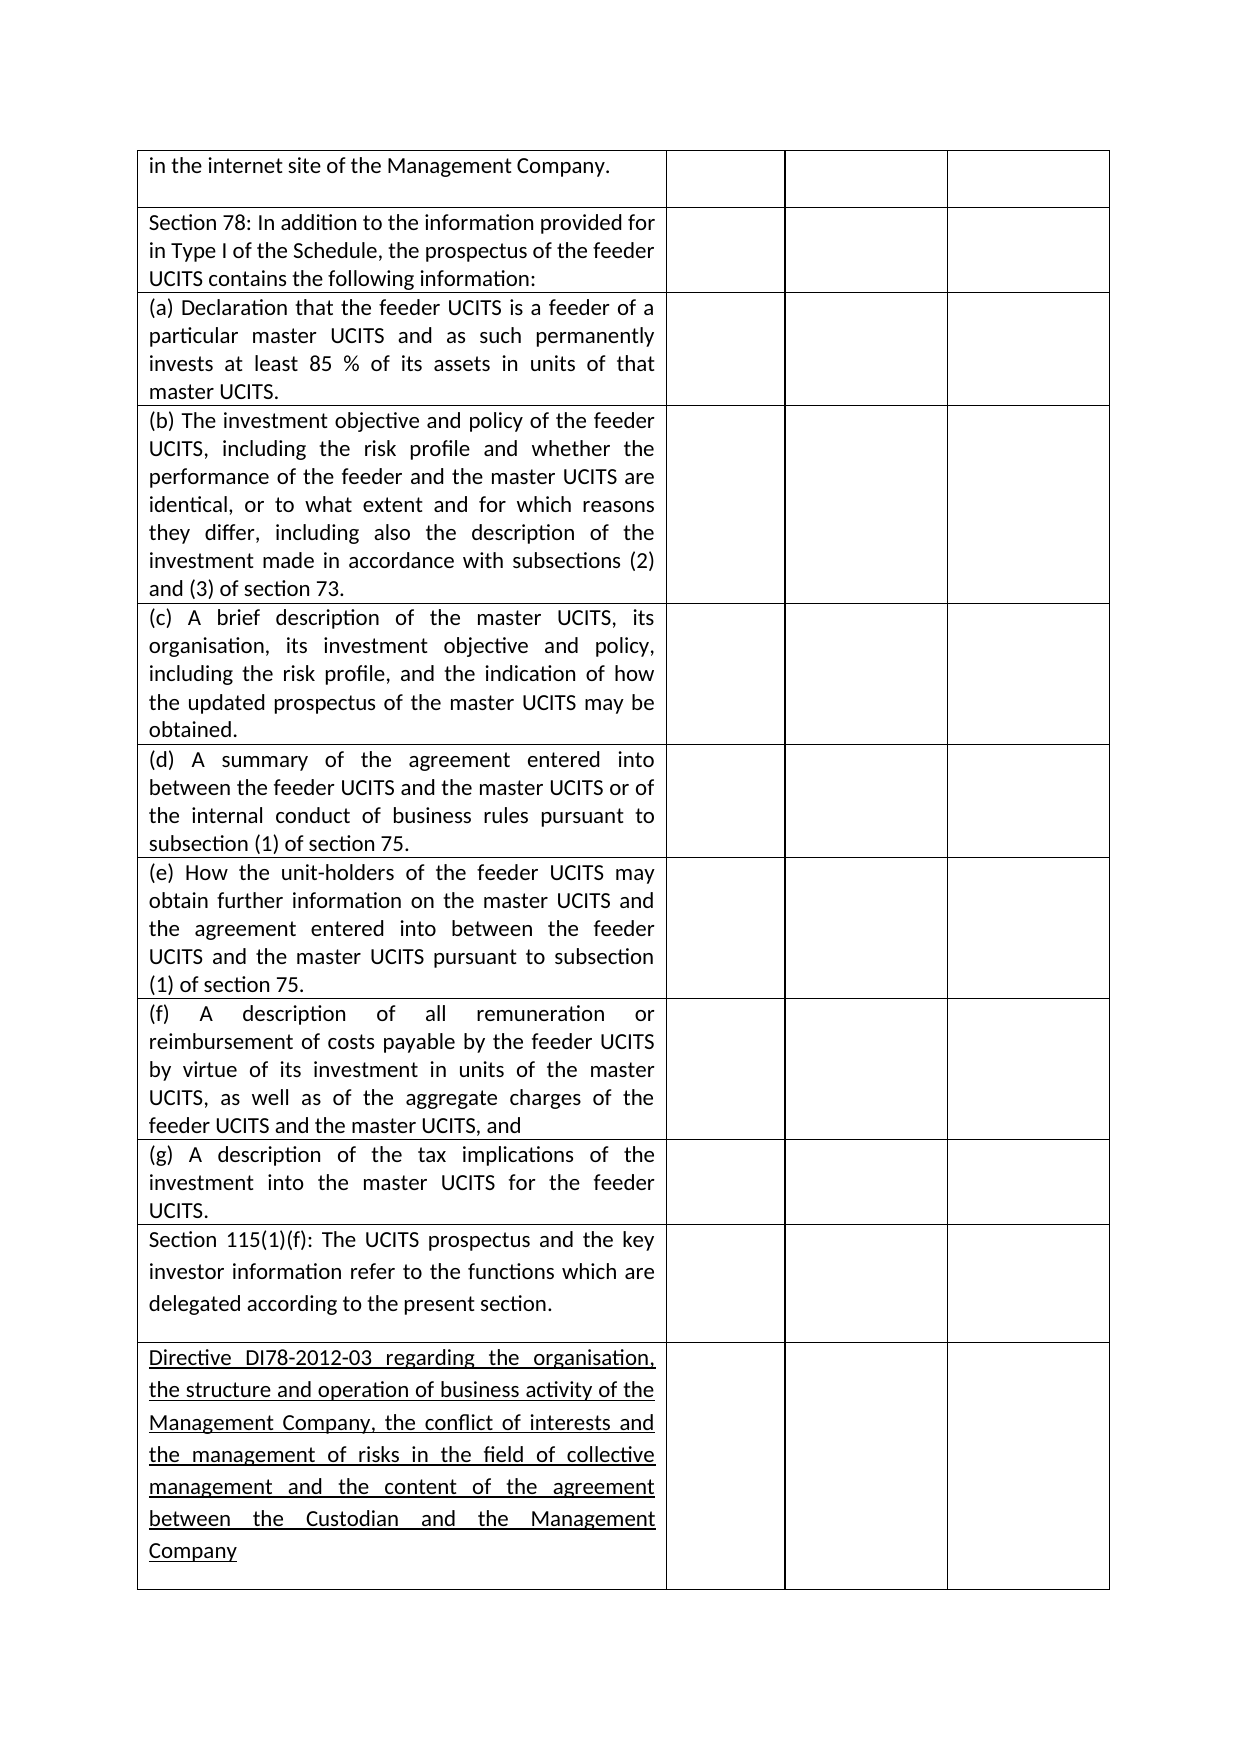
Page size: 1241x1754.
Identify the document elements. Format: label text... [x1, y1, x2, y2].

table_cell [786, 858, 947, 998]
table_cell [786, 1140, 947, 1224]
table_cell [667, 1140, 784, 1224]
table_cell [948, 208, 1109, 292]
table_cell Section 115(1)(f): The UCITS prospectus and the key investor information refer to the functions which are delegated according to the present section. [138, 1225, 666, 1342]
table_cell [948, 604, 1109, 744]
table_cell [786, 1225, 947, 1342]
table_cell [786, 151, 947, 207]
table_cell [786, 604, 947, 744]
table_cell (a) Declaration that the feeder UCITS is a feeder of a particular master UCITS and as such permanently invests at least 85 % of its assets in units of that master UCITS. [138, 293, 666, 405]
table_cell Directive DI78-2012-03 regarding the organisation, the structure and operation of business activity of the Management Company, the conflict of interests and the management of risks in the field of collective management and the content of the agreement between the Custodian and the Management Company [138, 1343, 666, 1589]
table_cell [667, 151, 784, 207]
table_cell [786, 745, 947, 857]
table_cell [667, 745, 784, 857]
table_cell [948, 406, 1109, 602]
table_cell (e) How the unit-holders of the feeder UCITS may obtain further information on the master UCITS and the agreement entered into between the feeder UCITS and the master UCITS pursuant to subsection (1) of section 75. [138, 858, 666, 998]
table_cell [948, 1225, 1109, 1342]
table_cell (b) The investment objective and policy of the feeder UCITS, including the risk profile and whether the performance of the feeder and the master UCITS are identical, or to what extent and for which reasons they differ, including also the description of the investment made in accordance with subsections (2) and (3) of section 73. [138, 406, 666, 602]
table_cell [948, 999, 1109, 1139]
table_cell [786, 1343, 947, 1589]
table_cell [667, 604, 784, 744]
table_cell (c) A brief description of the master UCITS, its organisation, its investment objective and policy, including the risk profile, and the indication of how the updated prospectus of the master UCITS may be obtained. [138, 604, 666, 744]
table_cell Section 78: In addition to the information provided for in Type I of the Schedule, the prospectus of the feeder UCITS contains the following information: [138, 208, 666, 292]
table_cell [786, 406, 947, 602]
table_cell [138, 151, 666, 207]
table_cell [948, 1343, 1109, 1589]
table_cell (d) A summary of the agreement entered into between the feeder UCITS and the master UCITS or of the internal conduct of business rules pursuant to subsection (1) of section 75. [138, 745, 666, 857]
table_cell [948, 745, 1109, 857]
table_cell [667, 1343, 784, 1589]
table_cell [667, 293, 784, 405]
table_cell [667, 1225, 784, 1342]
table_cell [667, 208, 784, 292]
table_cell [667, 406, 784, 602]
table_cell [786, 999, 947, 1139]
table_cell (g) A description of the tax implications of the investment into the master UCITS for the feeder UCITS. [138, 1140, 666, 1224]
table_cell [948, 858, 1109, 998]
table_cell (f) A description of all remuneration or reimbursement of costs payable by the feeder UCITS by virtue of its investment in units of the master UCITS, as well as of the aggregate charges of the feeder UCITS and the master UCITS, and [138, 999, 666, 1139]
table_cell [786, 293, 947, 405]
table_cell [948, 151, 1109, 207]
table_cell [667, 999, 784, 1139]
table_cell [786, 208, 947, 292]
table_cell [948, 1140, 1109, 1224]
table_cell [948, 293, 1109, 405]
table_cell [667, 858, 784, 998]
